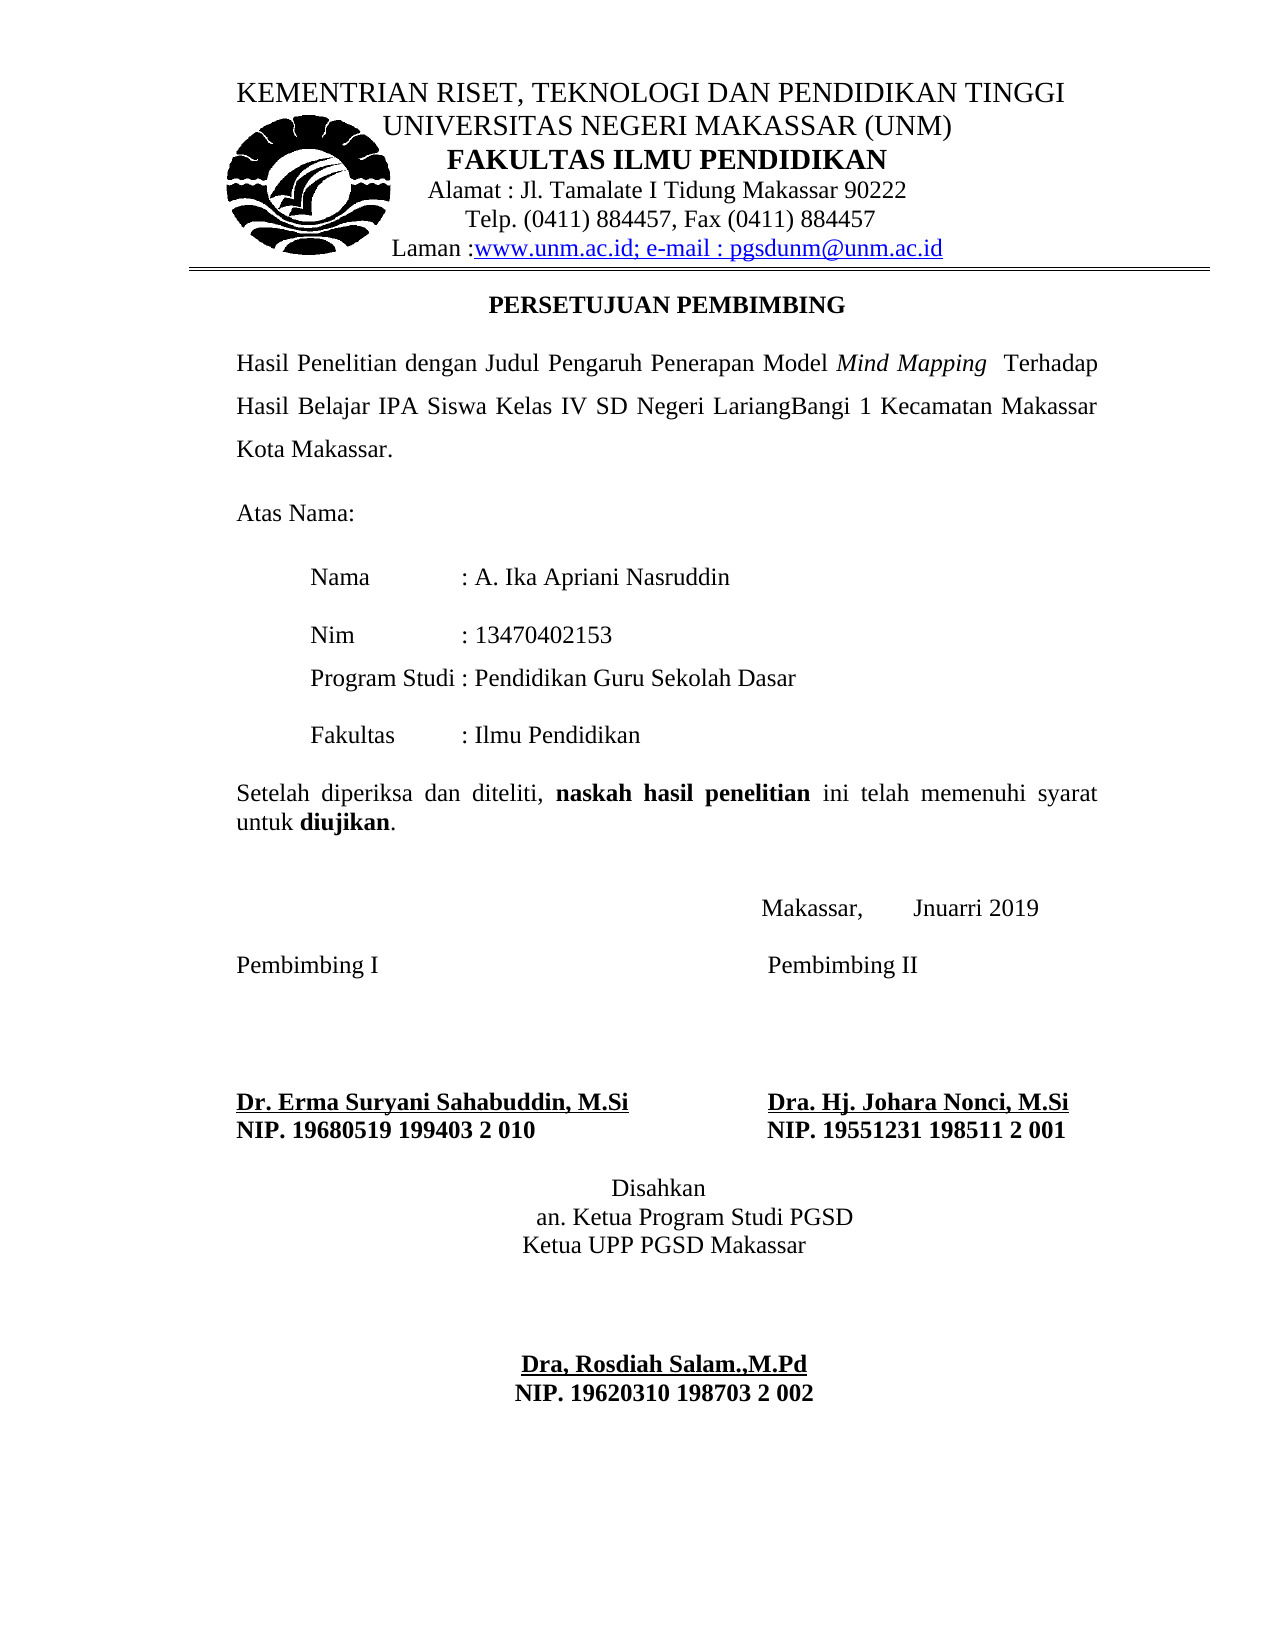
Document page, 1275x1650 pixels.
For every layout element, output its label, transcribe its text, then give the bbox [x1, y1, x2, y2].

text Makassar, Jnuarri 2019 [761, 893, 1098, 922]
text Nim : 13470402153 [236, 620, 1098, 648]
text PERSETUJUAN PEMBIMBING [236, 291, 1098, 319]
list NIP. 19620310 198703 2 002 [236, 1378, 1092, 1407]
picture [226, 115, 391, 255]
text Program Studi : Pendidikan Guru Sekolah Dasar [310, 663, 1098, 692]
text Hasil Penelitian dengan Judul Pengaruh Penerapan Model Mind Mapping Terhadap Hasil Belajar IPA Siswa Kelas IV SD Negeri LariangBangi 1 Kecamatan Makassar Kota Makassar. [236, 348, 1098, 463]
text Fakultas : Ilmu Pendidikan [310, 720, 1098, 749]
list NIP. 19680519 199403 2 010 NIP. 19551231 198511 2 001 [236, 1116, 1092, 1144]
list Dr. Erma Suryani Sahabuddin, M.Si Dra. Hj. Johara Nonci, M.Si [236, 1087, 1092, 1116]
list Ketua UPP PGSD Makassar [236, 1231, 1092, 1259]
text Nama : A. Ika Apriani Nasruddin [310, 562, 1098, 591]
list Dra, Rosdiah Salam.,M.Pd [236, 1349, 1092, 1378]
text Setelah diperiksa dan diteliti, naskah hasil penelitian ini telah memenuhi syarat untuk diujikan. [236, 778, 1098, 835]
text Atas Nama: [236, 498, 1098, 527]
text an. Ketua Program Studi PGSD [461, 1202, 1092, 1231]
text Disahkan [536, 1173, 1092, 1202]
text Pembimbing I Pembimbing II [236, 950, 1098, 979]
